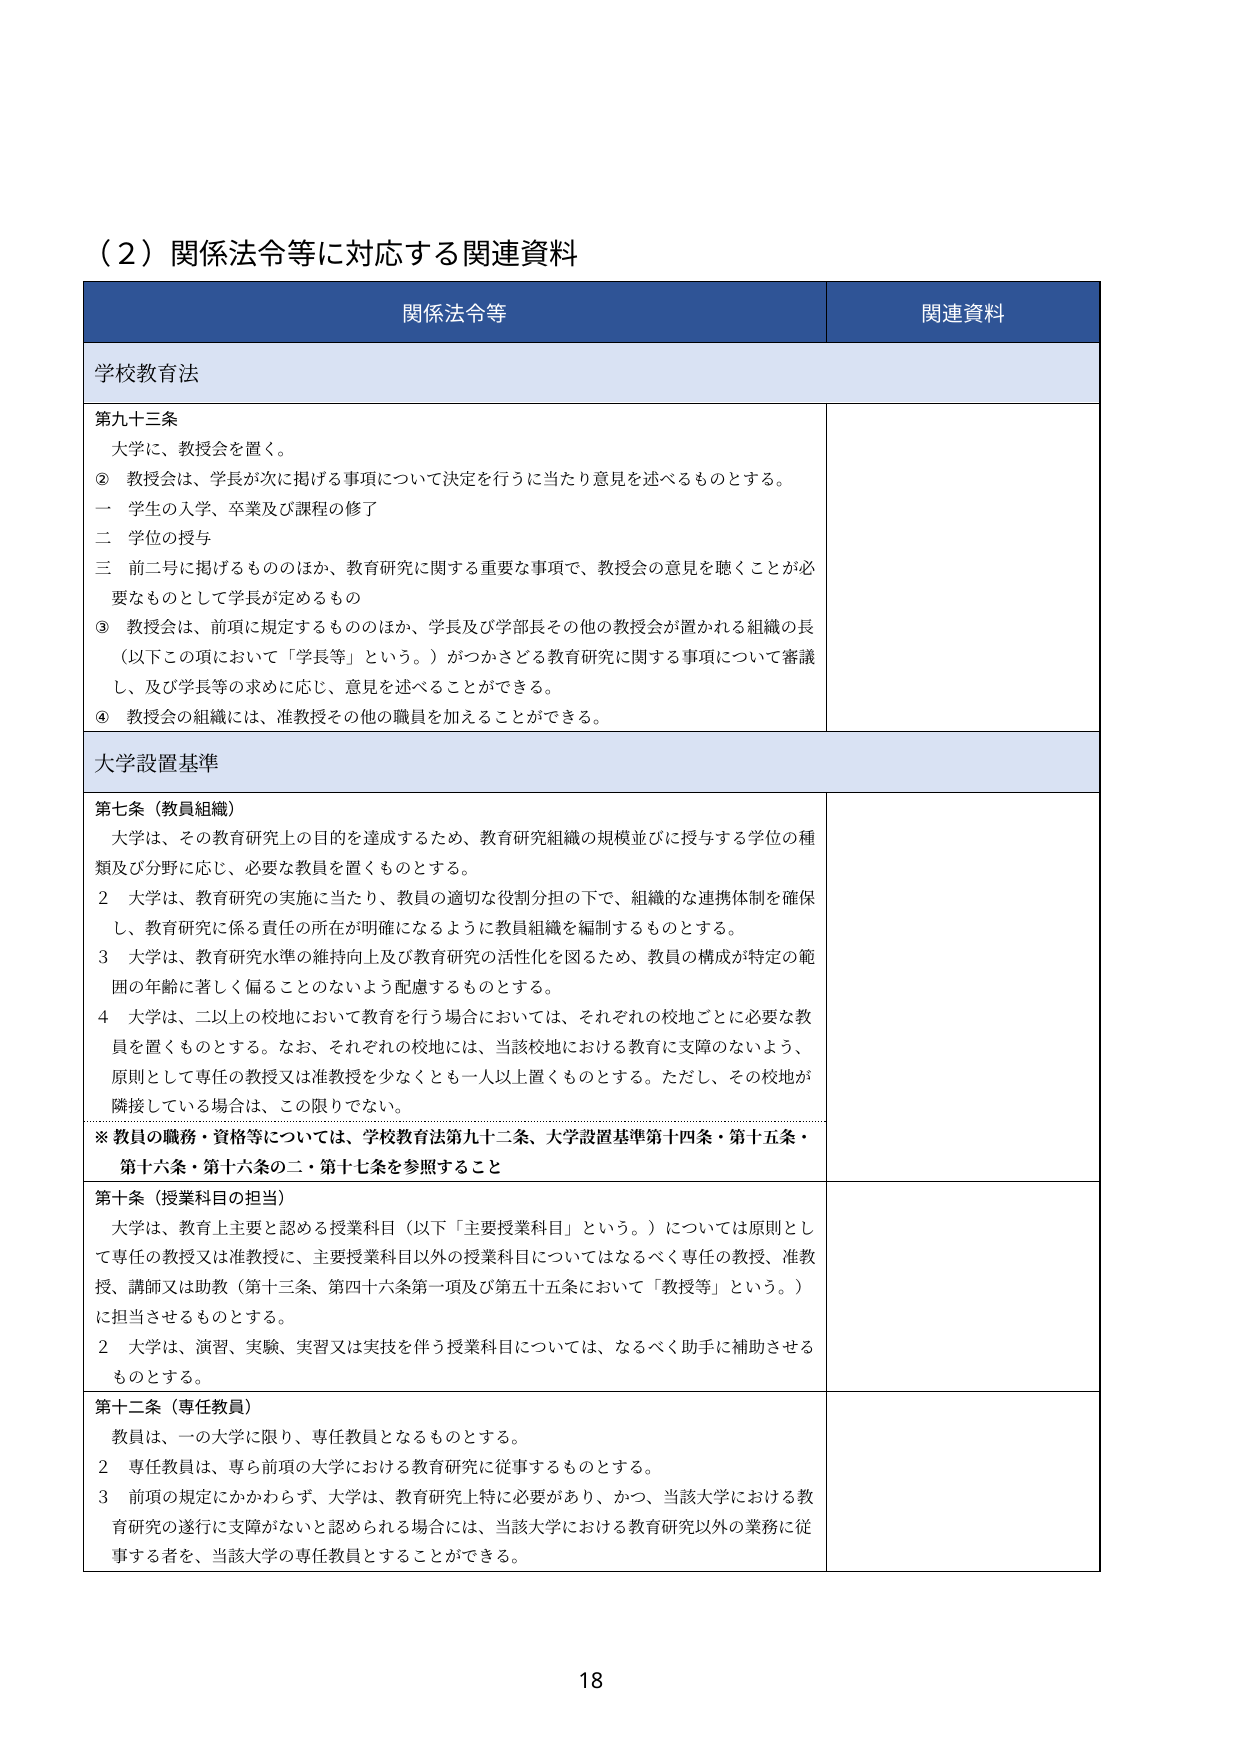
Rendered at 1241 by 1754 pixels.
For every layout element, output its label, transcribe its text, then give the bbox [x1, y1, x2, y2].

text （２）関係法令等に対応する関連資料 [83, 222, 1098, 281]
table_cell 第十二条（専任教員） 教員は、一の大学に限り、専任教員となるものとする。 ２ 専任教員は、専ら前項の大学における教育研究に従事するものとする。 ３ 前項の規定にかかわらず、大学は、教育研究上特に必要があり、かつ、当該大学における教育研究の遂行に支障がないと認められる場合には、当該大学における教育研究以外の業務に従事する者を、当該大学の専任教員とすることができる。 [84, 1392, 826, 1571]
table_header 関係法令等 [84, 282, 826, 342]
table_cell 大学設置基準 [84, 732, 1099, 792]
table_cell [827, 404, 1099, 731]
table_cell [827, 1392, 1099, 1571]
table_cell [827, 1182, 1099, 1391]
table_cell 学校教育法 [84, 343, 1099, 402]
table_cell 第九十三条 大学に、教授会を置く。 ② 教授会は、学長が次に掲げる事項について決定を行うに当たり意見を述べるものとする。 一 学生の入学、卒業及び課程の修了 二 学位の授与 三 前二号に掲げるもののほか、教育研究に関する重要な事項で、教授会の意見を聴くことが必要なものとして学長が定めるもの ③ 教授会は、前項に規定するもののほか、学長及び学部長その他の教授会が置かれる組織の長（以下この項において「学長等」という。）がつかさどる教育研究に関する事項について審議し、及び学長等の求めに応じ、意見を述べることができる。 ④ 教授会の組織には、准教授その他の職員を加えることができる。 [84, 404, 826, 731]
table_header 関連資料 [827, 282, 1099, 342]
table_cell 第七条（教員組織） 大学は、その教育研究上の目的を達成するため、教育研究組織の規模並びに授与する学位の種類及び分野に応じ、必要な教員を置くものとする。 ２ 大学は、教育研究の実施に当たり、教員の適切な役割分担の下で、組織的な連携体制を確保し、教育研究に係る責任の所在が明確になるように教員組織を編制するものとする。 ３ 大学は、教育研究水準の維持向上及び教育研究の活性化を図るため、教員の構成が特定の範囲の年齢に著しく偏ることのないよう配慮するものとする。 ４ 大学は、二以上の校地において教育を行う場合においては、それぞれの校地ごとに必要な教員を置くものとする。なお、それぞれの校地には、当該校地における教育に支障のないよう、原則として専任の教授又は准教授を少なくとも一人以上置くものとする。ただし、その校地が隣接している場合は、この限りでない。 [84, 793, 826, 1121]
table_cell [827, 793, 1099, 1181]
table_cell 第十条（授業科目の担当） 大学は、教育上主要と認める授業科目（以下「主要授業科目」という。）については原則として専任の教授又は准教授に、主要授業科目以外の授業科目についてはなるべく専任の教授、准教授、講師又は助教（第十三条、第四十六条第一項及び第五十五条において「教授等」という。）に担当させるものとする。 ２ 大学は、演習、実験、実習又は実技を伴う授業科目については、なるべく助手に補助させるものとする。 [84, 1182, 826, 1391]
table_cell ※ 教員の職務・資格等については、学校教育法第九十二条、大学設置基準第十四条・第十五条・第十六条・第十六条の二・第十七条を参照すること [84, 1121, 826, 1181]
